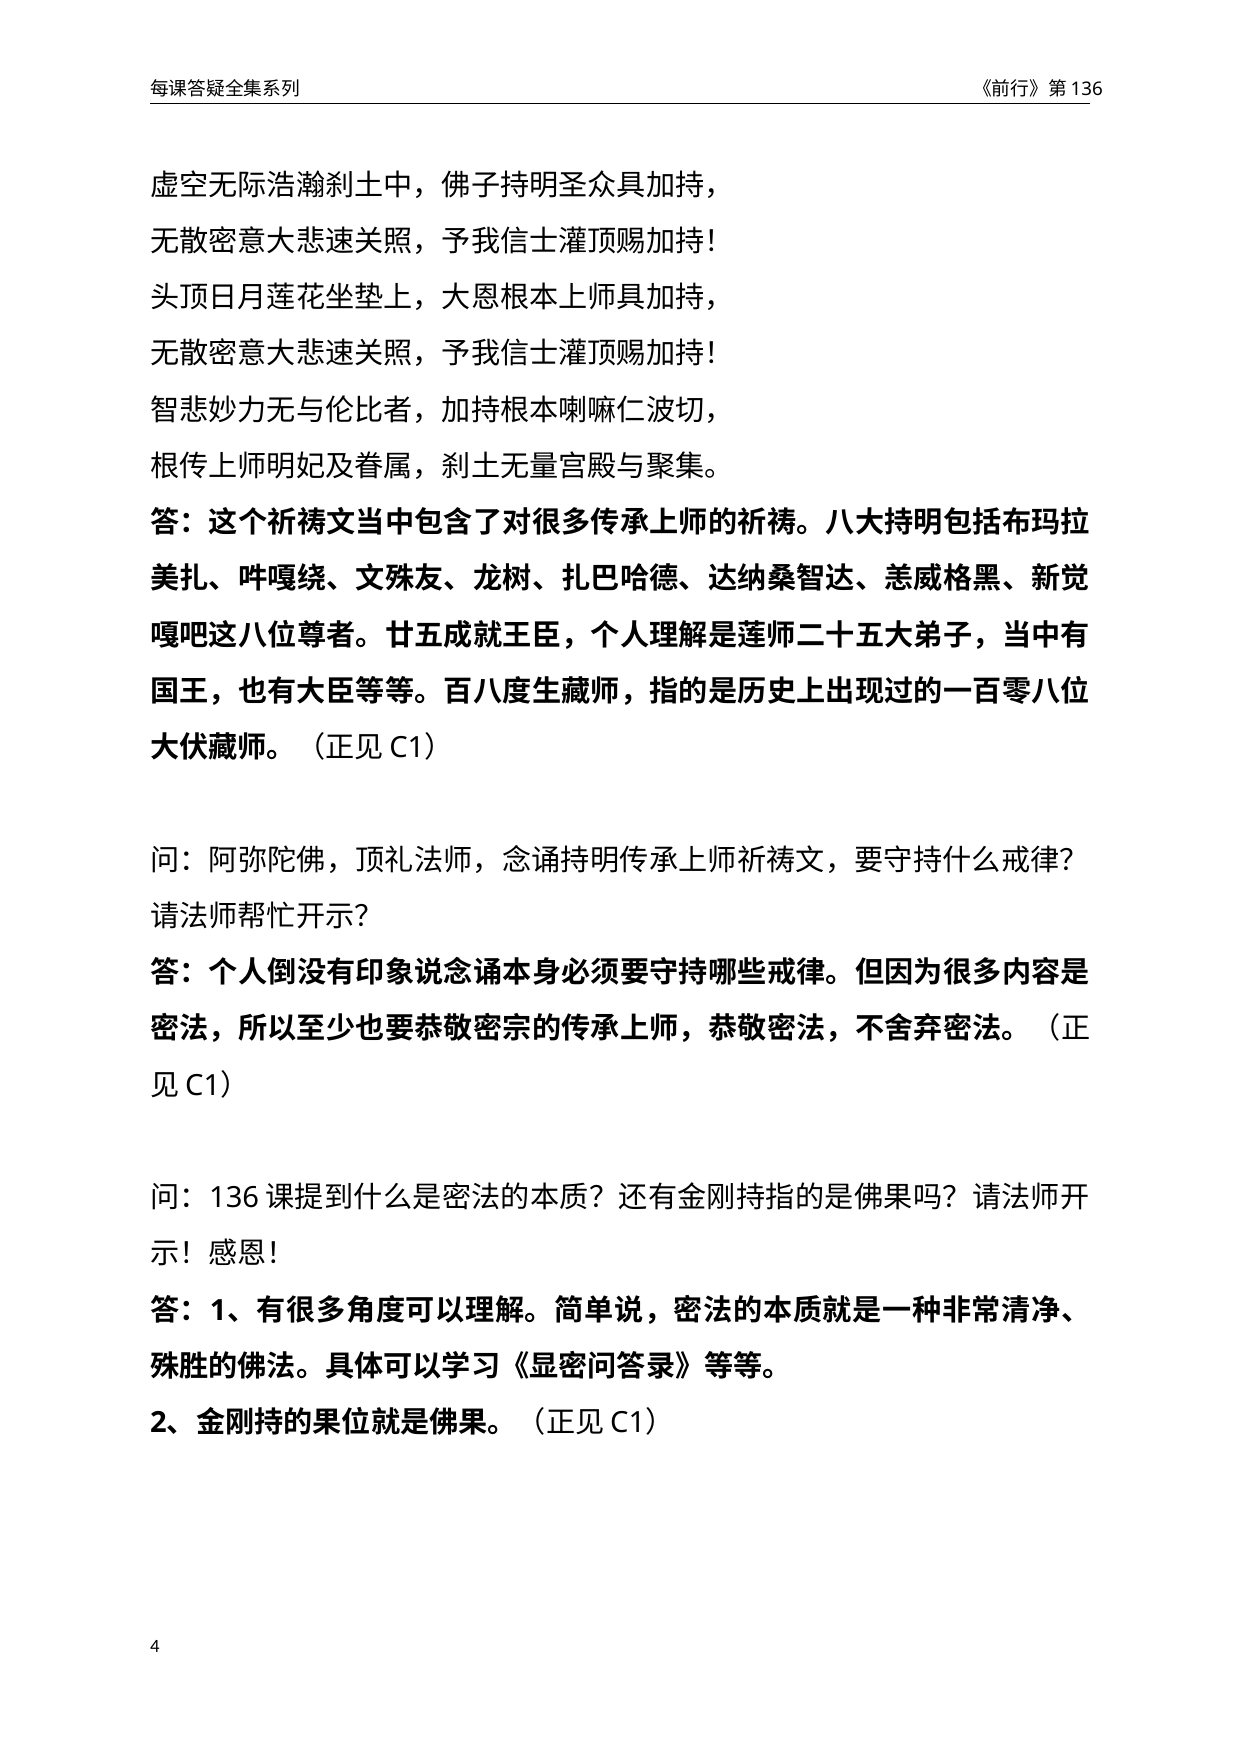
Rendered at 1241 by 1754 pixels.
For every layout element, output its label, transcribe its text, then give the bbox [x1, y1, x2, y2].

text 无散密意大悲速关照，予我信士灌顶赐加持！ [150, 206, 1090, 262]
text 2、金刚持的果位就是佛果。（正见C1） [150, 1387, 1090, 1444]
text 虚空无际浩瀚刹土中，佛子持明圣众具加持， [150, 150, 1090, 206]
text 无散密意大悲速关照，予我信士灌顶赐加持！ [150, 319, 1090, 375]
text 答：1、有很多角度可以理解。简单说，密法的本质就是一种非常清净、殊胜的佛法。具体可以学习《显密问答录》等等。 [150, 1275, 1090, 1387]
text 答：这个祈祷文当中包含了对很多传承上师的祈祷。八大持明包括布玛拉美扎、吽嘎绕、文殊友、龙树、扎巴哈德、达纳桑智达、恙威格黑、新觉嘎吧这八位尊者。廿五成就王臣，个人理解是莲师二十五大弟子，当中有国王，也有大臣等等。百八度生藏师，指的是历史上出现过的一百零八位大伏藏师。（正见C1） [150, 487, 1090, 769]
text 智悲妙力无与伦比者，加持根本喇嘛仁波切， [150, 375, 1090, 431]
text 答：个人倒没有印象说念诵本身必须要守持哪些戒律。但因为很多内容是密法，所以至少也要恭敬密宗的传承上师，恭敬密法，不舍弃密法。（正见C1） [150, 937, 1090, 1106]
text 头顶日月莲花坐垫上，大恩根本上师具加持， [150, 262, 1090, 319]
text 问：136课提到什么是密法的本质？还有金刚持指的是佛果吗？请法师开示！感恩！ [150, 1162, 1090, 1275]
text 根传上师明妃及眷属，刹土无量宫殿与聚集。 [150, 431, 1090, 487]
text 问：阿弥陀佛，顶礼法师，念诵持明传承上师祈祷文，要守持什么戒律？请法师帮忙开示？ [150, 825, 1090, 937]
